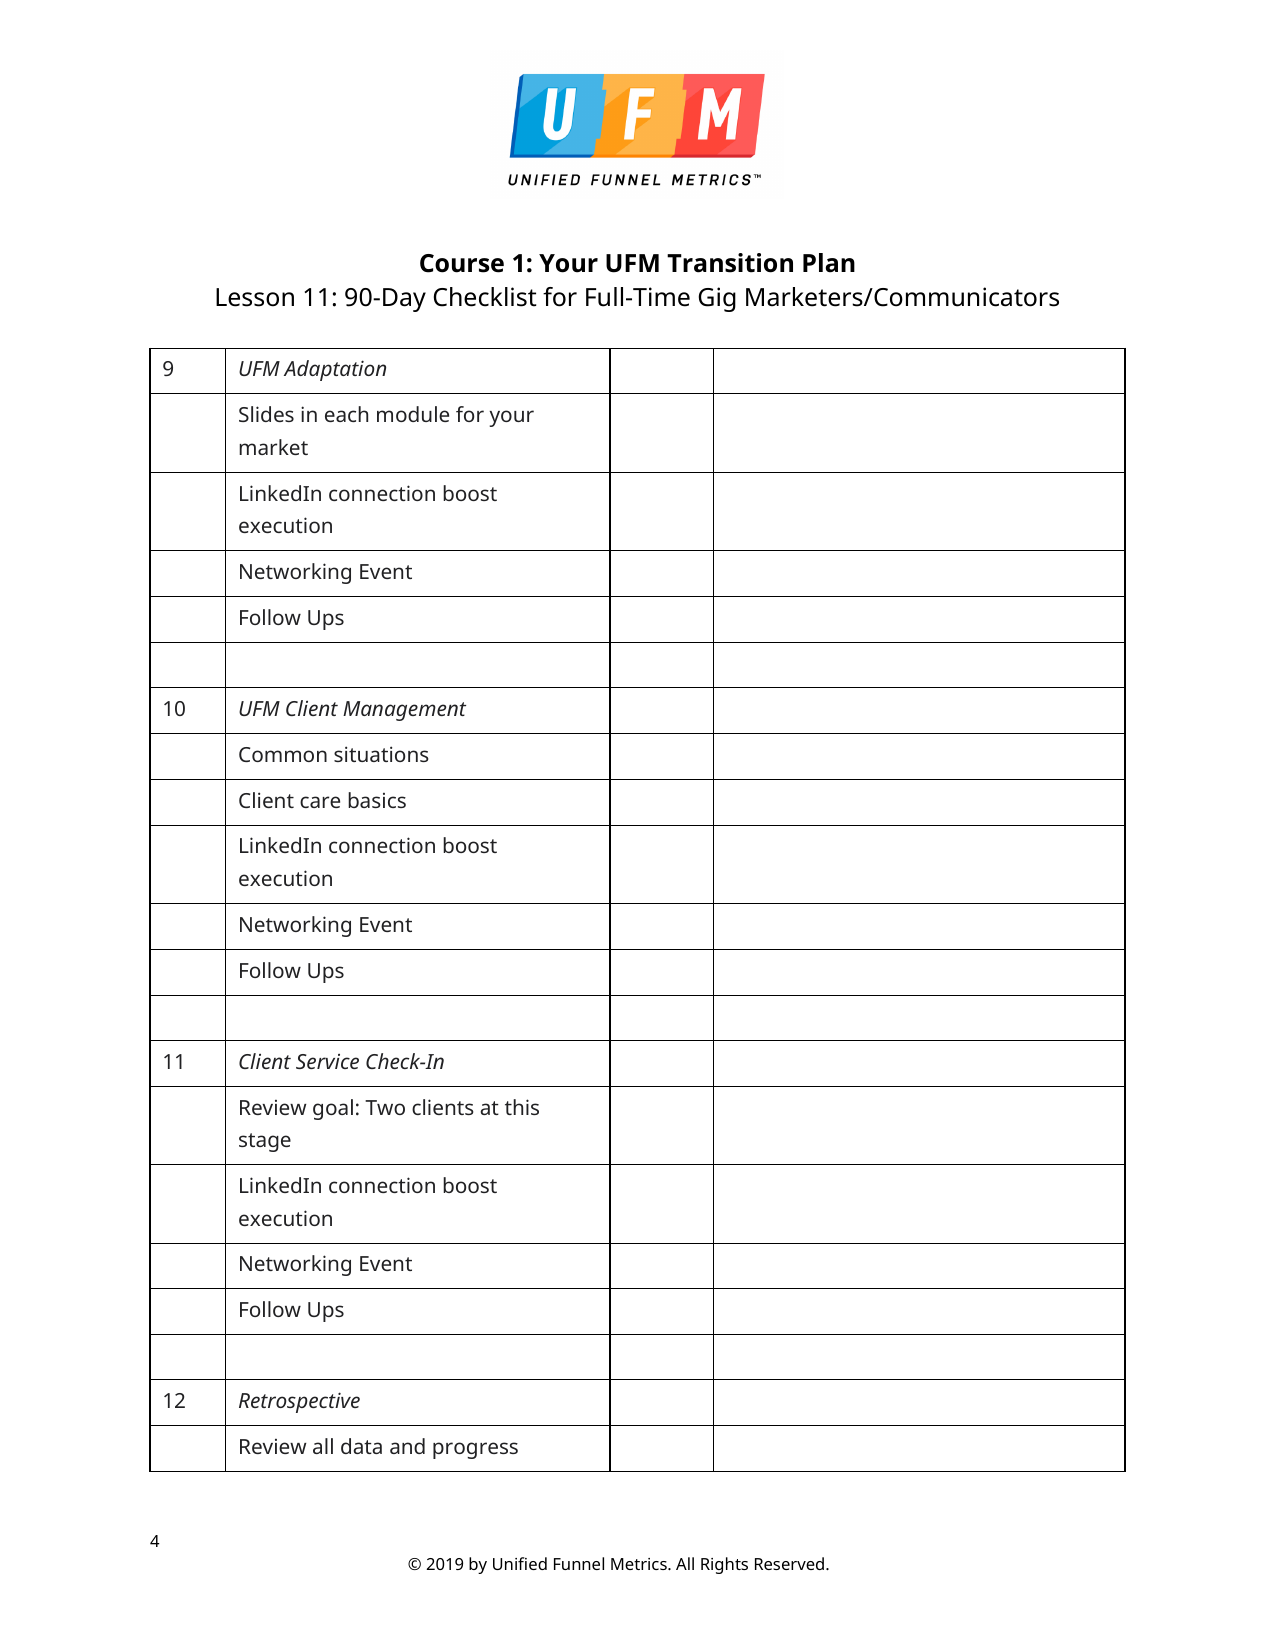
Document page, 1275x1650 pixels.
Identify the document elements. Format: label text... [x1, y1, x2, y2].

table_cell [611, 1426, 713, 1471]
table_cell [151, 950, 225, 994]
table_cell [714, 734, 1124, 779]
table_cell [714, 826, 1124, 903]
table_cell [714, 1380, 1124, 1425]
table_cell [611, 643, 713, 687]
table_cell [151, 1335, 225, 1379]
table_cell UFM Adaptation [226, 349, 609, 393]
table_cell [714, 1335, 1124, 1379]
table_cell [611, 597, 713, 642]
table_cell [151, 1426, 225, 1471]
table_cell 12 [151, 1380, 225, 1425]
table_cell [151, 597, 225, 642]
table_cell LinkedIn connection boost execution [226, 473, 609, 550]
table_cell [151, 780, 225, 824]
table_cell [151, 1289, 225, 1334]
table_cell [151, 1244, 225, 1288]
table_cell LinkedIn connection boost execution [226, 1165, 609, 1242]
table_cell [611, 780, 713, 824]
table_cell [611, 1335, 713, 1379]
table_cell [714, 904, 1124, 949]
table_cell [714, 1289, 1124, 1334]
table_cell [611, 1244, 713, 1288]
table_cell Retrospective [226, 1380, 609, 1425]
table_cell [714, 551, 1124, 596]
table_cell 9 [151, 349, 225, 393]
table_cell [611, 1041, 713, 1086]
table_cell [226, 643, 609, 687]
table_cell [226, 996, 609, 1040]
table_cell [714, 349, 1124, 393]
table_cell Follow Ups [226, 950, 609, 994]
table_cell [611, 904, 713, 949]
table_cell [714, 1244, 1124, 1288]
table_cell [714, 1165, 1124, 1242]
table_cell [611, 1087, 713, 1164]
table_cell [611, 950, 713, 994]
table_cell Common situations [226, 734, 609, 779]
table_cell [714, 780, 1124, 824]
table_cell Client Service Check-In [226, 1041, 609, 1086]
table_cell Networking Event [226, 904, 609, 949]
table_cell 10 [151, 688, 225, 733]
table_cell [714, 473, 1124, 550]
table_cell [611, 1380, 713, 1425]
table_cell [714, 643, 1124, 687]
table_cell [151, 551, 225, 596]
table_cell [611, 349, 713, 393]
table_cell Client care basics [226, 780, 609, 824]
table_cell Networking Event [226, 1244, 609, 1288]
table_cell [611, 826, 713, 903]
table_cell [151, 1087, 225, 1164]
table_cell [611, 688, 713, 733]
table_cell [714, 597, 1124, 642]
table_cell [151, 1165, 225, 1242]
table_cell [714, 996, 1124, 1040]
table_cell Review all data and progress [226, 1426, 609, 1471]
table_cell Review goal: Two clients at this stage [226, 1087, 609, 1164]
table_cell [611, 734, 713, 779]
table_cell [714, 1087, 1124, 1164]
table_cell [611, 394, 713, 472]
table_cell [611, 1165, 713, 1242]
table_cell [714, 688, 1124, 733]
table_cell [714, 394, 1124, 472]
table_cell [714, 1041, 1124, 1086]
table_cell [611, 551, 713, 596]
table_cell [151, 643, 225, 687]
table_cell [611, 996, 713, 1040]
table_cell [151, 394, 225, 472]
table_cell Follow Ups [226, 1289, 609, 1334]
table_cell Follow Ups [226, 597, 609, 642]
table_cell [151, 904, 225, 949]
table_cell UFM Client Management [226, 688, 609, 733]
table_cell 11 [151, 1041, 225, 1086]
table_cell [714, 950, 1124, 994]
table_cell [151, 826, 225, 903]
table_cell [151, 473, 225, 550]
table_cell LinkedIn connection boost execution [226, 826, 609, 903]
table_cell [714, 1426, 1124, 1471]
picture [489, 50, 784, 199]
table_cell [611, 1289, 713, 1334]
table_cell [151, 996, 225, 1040]
table_cell [611, 473, 713, 550]
table_cell Networking Event [226, 551, 609, 596]
table_cell Slides in each module for your market [226, 394, 609, 472]
table_cell [226, 1335, 609, 1379]
table_cell [151, 734, 225, 779]
